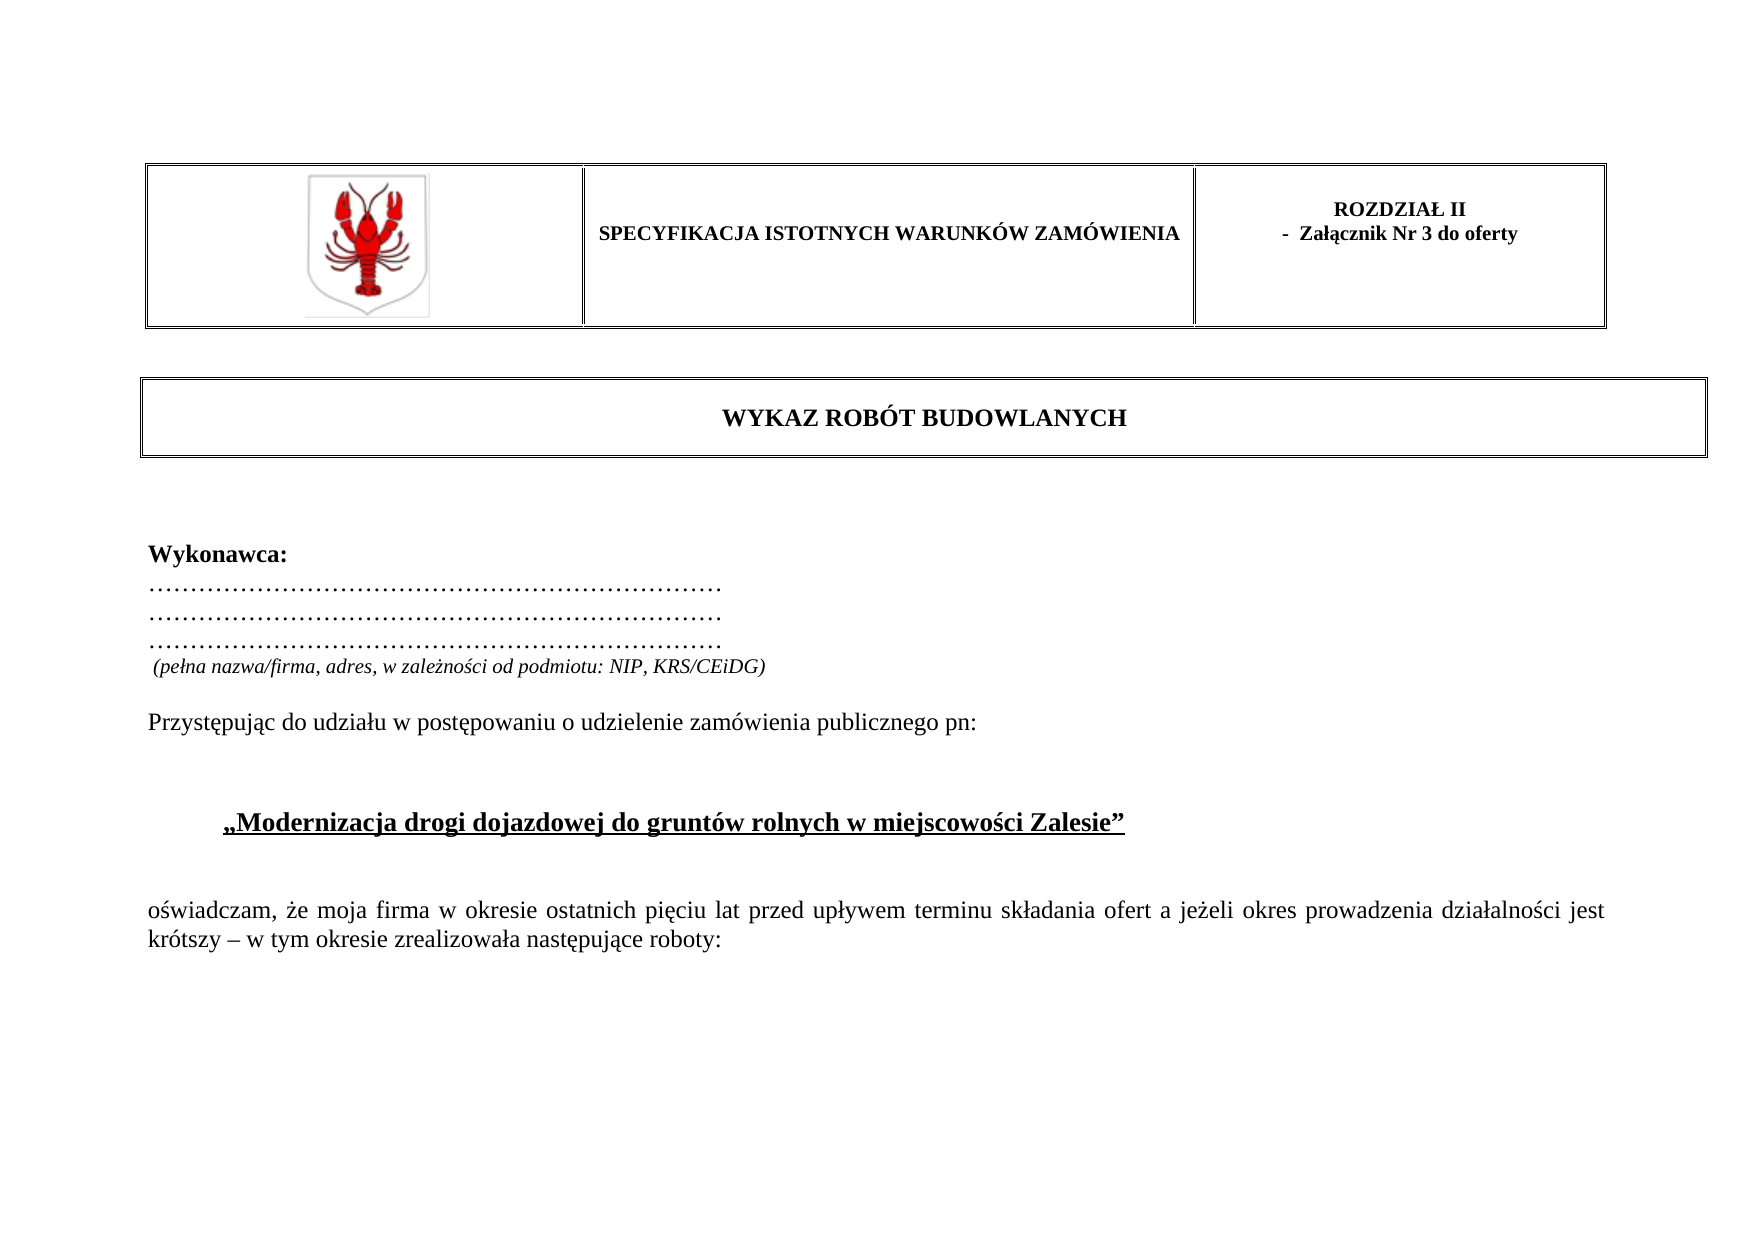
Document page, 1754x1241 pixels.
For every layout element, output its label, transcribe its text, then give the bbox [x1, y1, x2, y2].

text …………………………………………………………… [148, 597, 986, 626]
picture [305, 173, 430, 319]
text oświadczam, że moja firma w okresie ostatnich pięciu lat przed upływem terminu składania ofert a jeżeli okres prowadzenia działalności jest krótszy – w tym okresie zrealizowała następujące roboty: [148, 895, 1606, 952]
text …………………………………………………………… [148, 626, 986, 654]
text Przystępując do udziału w postępowaniu o udzielenie zamówienia publicznego pn: [148, 707, 1606, 736]
text Wykonawca: [148, 539, 1606, 568]
table_header ROZDZIAŁ II - Załącznik Nr 3 do oferty [1195, 166, 1604, 326]
table_header SPECYFIKACJA ISTOTNYCH WARUNKÓW ZAMÓWIENIA [584, 164, 1195, 326]
text „Modernizacja drogi dojazdowej do gruntów rolnych w miejscowości Zalesie” [223, 806, 1606, 837]
text …………………………………………………………… [148, 568, 986, 597]
text (pełna nazwa/firma, adres, w zależności od podmiotu: NIP, KRS/CEiDG) [148, 654, 986, 678]
table_header [148, 164, 584, 326]
table_header WYKAZ ROBÓT BUDOWLANYCH [143, 380, 1705, 455]
